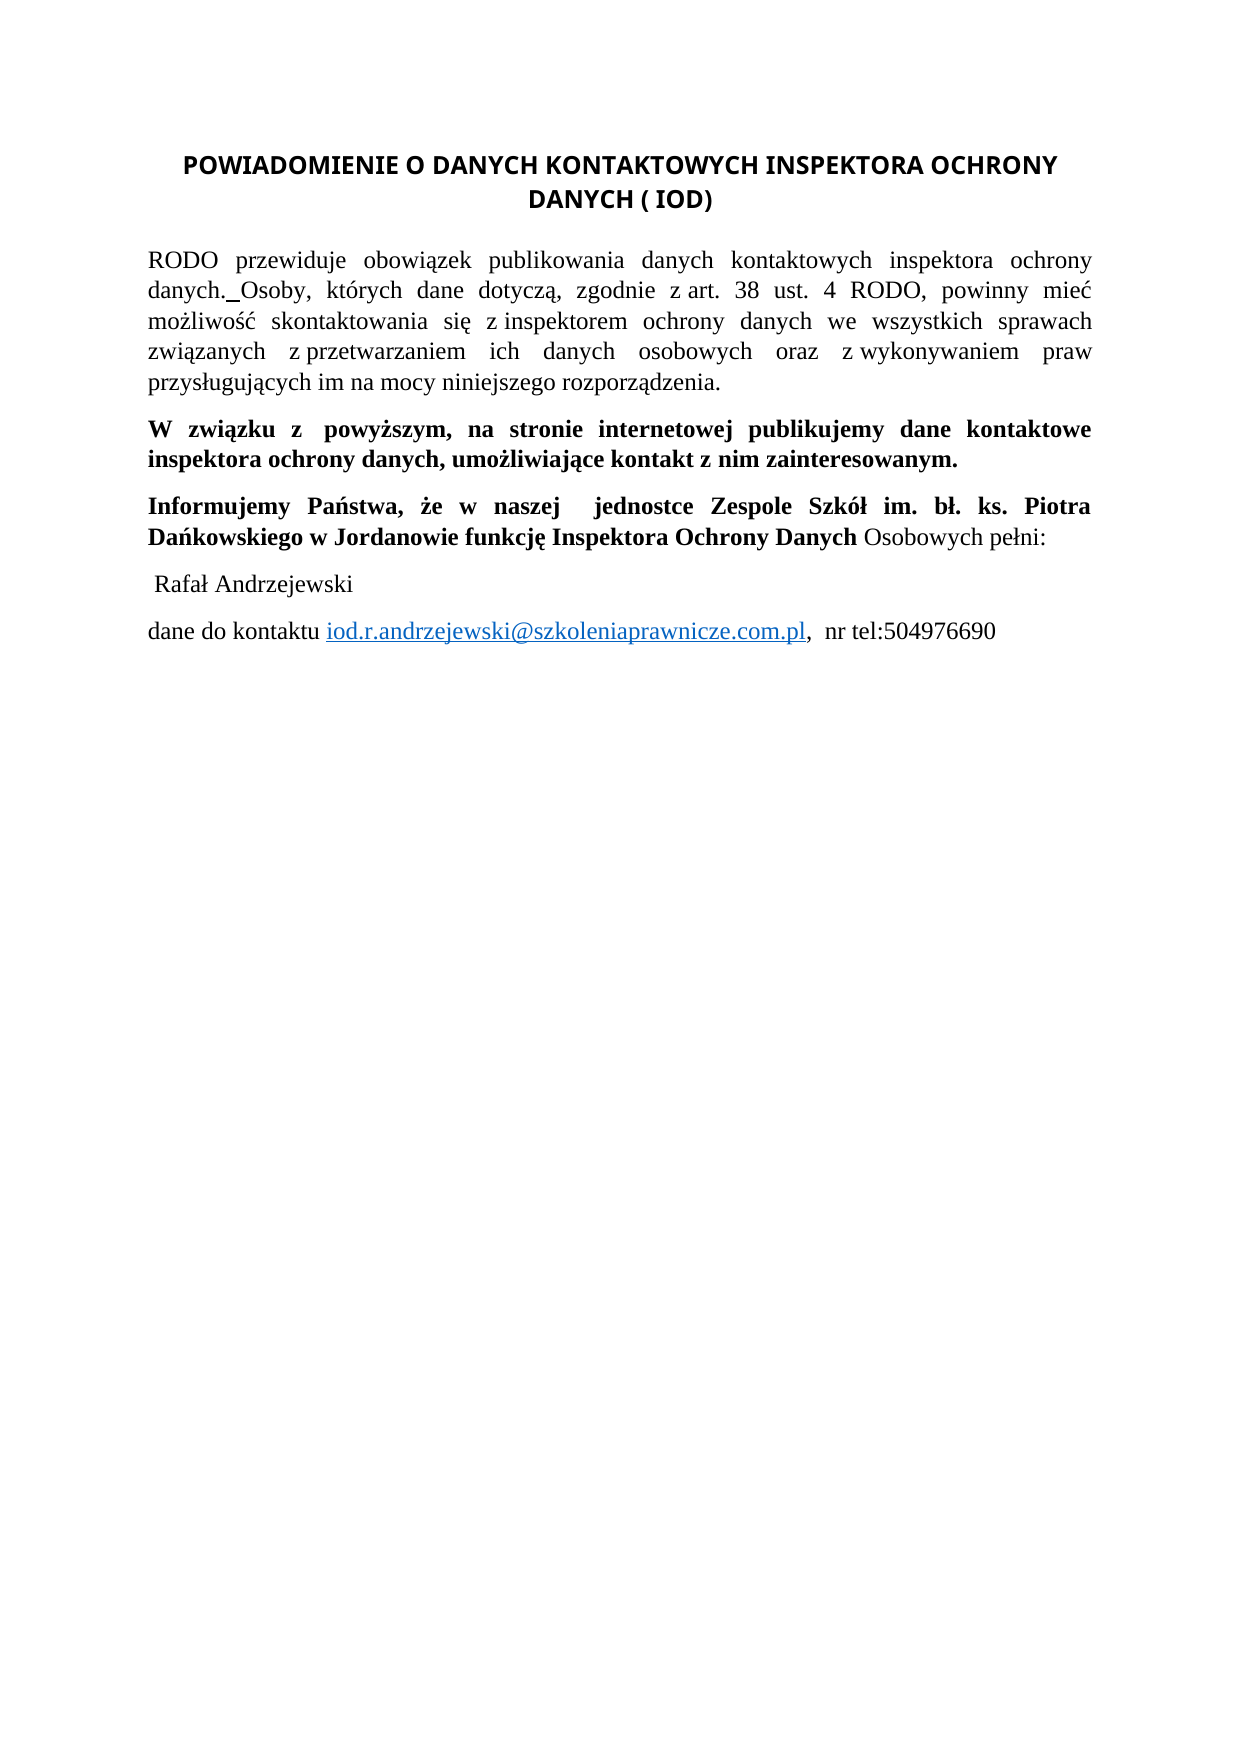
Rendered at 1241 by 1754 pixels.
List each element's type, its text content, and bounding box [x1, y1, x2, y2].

text W związku z powyższym, na stronie internetowej publikujemy dane kontaktowe inspektora ochrony danych, umożliwiające kontakt z nim zainteresowanym. [148, 414, 1093, 473]
text Rafał Andrzejewski [148, 569, 1093, 597]
text RODO przewiduje obowiązek publikowania danych kontaktowych inspektora ochrony danych. Osoby, których dane dotyczą, zgodnie z art. 38 ust. 4 RODO, powinny mieć możliwość skontaktowania się z inspektorem ochrony danych we wszystkich sprawach związanych z przetwarzaniem ich danych osobowych oraz z wykonywaniem praw przysługujących im na mocy niniejszego rozporządzenia. [148, 245, 1093, 395]
text dane do kontaktu iod.r.andrzejewski@szkoleniaprawnicze.com.pl, nr tel:504976690 [148, 616, 1093, 644]
text POWIADOMIENIE O DANYCH KONTAKTOWYCH INSPEKTORA OCHRONY DANYCH ( IOD) [148, 148, 1093, 216]
text Informujemy Państwa, że w naszej jednostce Zespole Szkół im. bł. ks. Piotra Dańkowskiego w Jordanowie funkcję Inspektora Ochrony Danych Osobowych pełni: [148, 491, 1093, 550]
